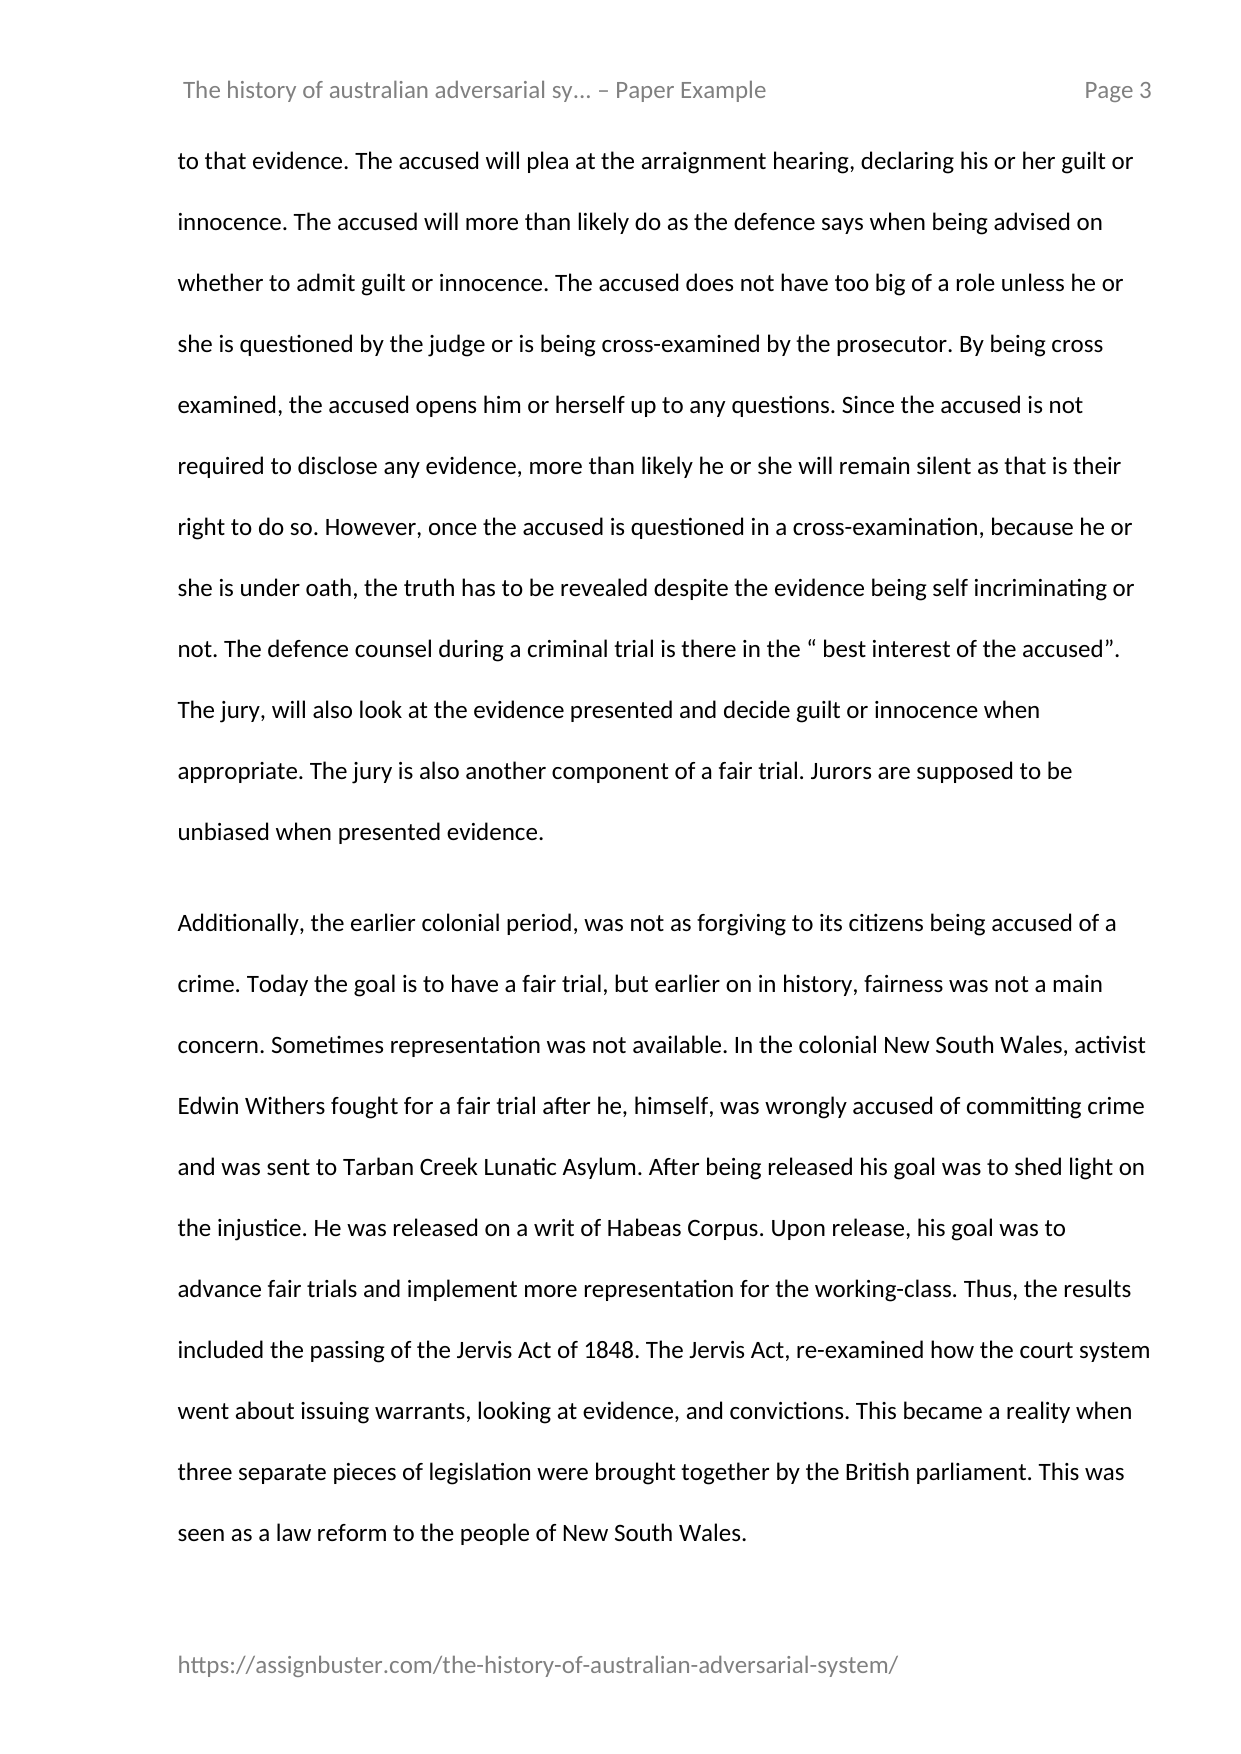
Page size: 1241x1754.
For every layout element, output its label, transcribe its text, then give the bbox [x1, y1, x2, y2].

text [177, 145, 1152, 847]
text Additionally, the earlier colonial period, was not as forgiving to its citizens being accused of a crime. Today the goal is to have a fair trial, but earlier on in history, fairness was not a main concern. Sometimes representation was not available. In the colonial New South Wales, activist Edwin Withers fought for a fair trial after he, himself, was wrongly accused of committing crime and was sent to Tarban Creek Lunatic Asylum. After being released his goal was to shed light on the injustice. He was released on a writ of Habeas Corpus. Upon release, his goal was to advance fair trials and implement more representation for the working-class. Thus, the results included the passing of the Jervis Act of 1848. The Jervis Act, re-examined how the court system went about issuing warrants, looking at evidence, and convictions. This became a reality when three separate pieces of legislation were brought together by the British parliament. This was seen as a law reform to the people of New South Wales. [177, 907, 1152, 1548]
